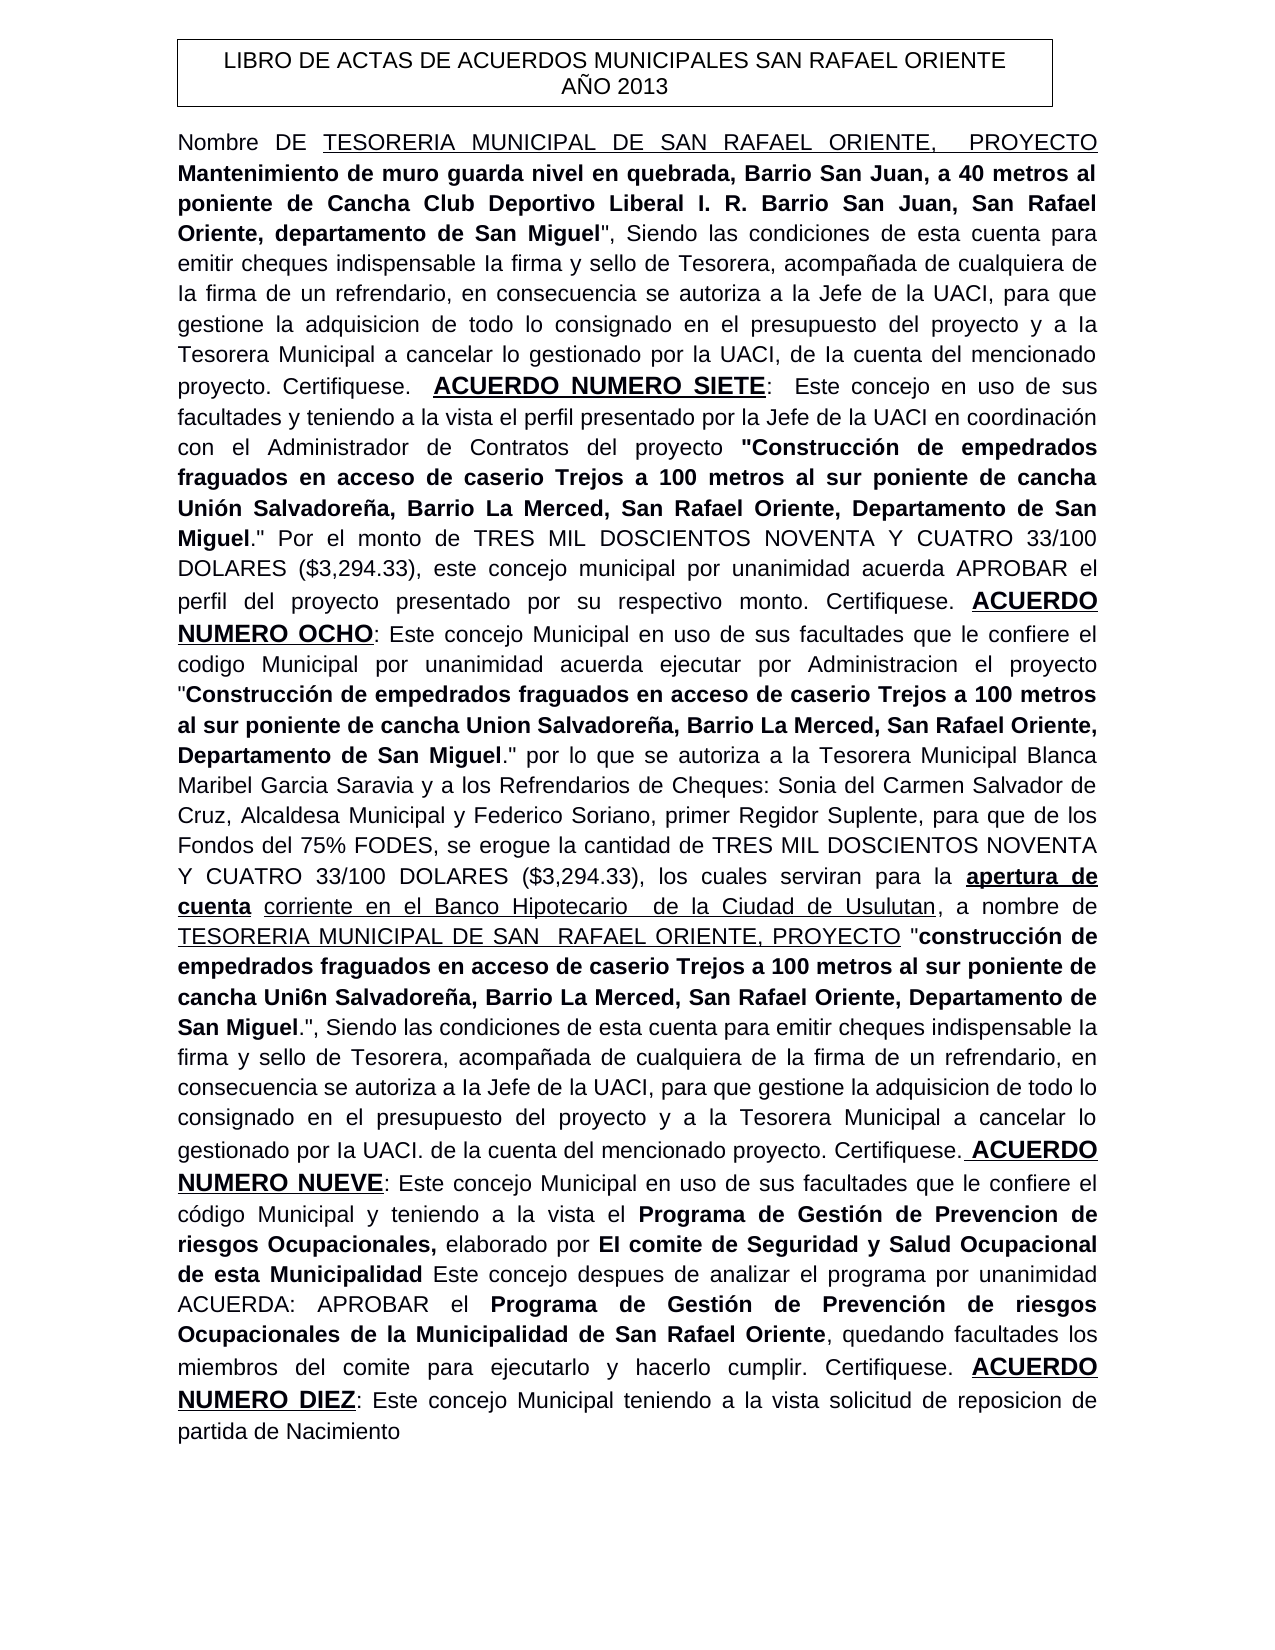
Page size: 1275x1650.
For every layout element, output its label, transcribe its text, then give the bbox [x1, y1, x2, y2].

text Nombre DE TESORERIA MUNICIPAL DE SAN RAFAEL ORIENTE, PROYECTO Mantenimiento de muro guarda nivel en quebrada, Barrio San Juan, a 40 metros al poniente de Cancha Club Deportivo Liberal I. R. Barrio San Juan, San Rafael Oriente, departamento de San Miguel", Siendo las condiciones de esta cuenta para emitir cheques indispensable Ia firma y sello de Tesorera, acompañada de cualquiera de Ia firma de un refrendario, en consecuencia se autoriza a la Jefe de la UACI, para que gestione la adquisicion de todo lo consignado en el presupuesto del proyecto y a Ia Tesorera Municipal a cancelar lo gestionado por la UACI, de Ia cuenta del mencionado proyecto. Certifiquese. ACUERDO NUMERO SIETE: Este concejo en uso de sus facultades y teniendo a la vista el perfil presentado por la Jefe de la UACI en coordinación con el Administrador de Contratos del proyecto "Construcción de empedrados fraguados en acceso de caserio Trejos a 100 metros al sur poniente de cancha Unión Salvadoreña, Barrio La Merced, San Rafael Oriente, Departamento de San Miguel." Por el monto de TRES MIL DOSCIENTOS NOVENTA Y CUATRO 33/100 DOLARES ($3,294.33), este concejo municipal por unanimidad acuerda APROBAR el perfil del proyecto presentado por su respectivo monto. Certifiquese. ACUERDO NUMERO OCHO: Este concejo Municipal en uso de sus facultades que le confiere el codigo Municipal por unanimidad acuerda ejecutar por Administracion el proyecto "Construcción de empedrados fraguados en acceso de caserio Trejos a 100 metros al sur poniente de cancha Union Salvadoreña, Barrio La Merced, San Rafael Oriente, Departamento de San Miguel." por lo que se autoriza a la Tesorera Municipal Blanca Maribel Garcia Saravia y a los Refrendarios de Cheques: Sonia del Carmen Salvador de Cruz, Alcaldesa Municipal y Federico Soriano, primer Regidor Suplente, para que de los Fondos del 75% FODES, se erogue la cantidad de TRES MIL DOSCIENTOS NOVENTA Y CUATRO 33/100 DOLARES ($3,294.33), los cuales serviran para la apertura de cuenta corriente en el Banco Hipotecario de la Ciudad de Usulutan, a nombre de TESORERIA MUNICIPAL DE SAN RAFAEL ORIENTE, PROYECTO "construcción de empedrados fraguados en acceso de caserio Trejos a 100 metros al sur poniente de cancha Uni6n Salvadoreña, Barrio La Merced, San Rafael Oriente, Departamento de San Miguel.", Siendo las condiciones de esta cuenta para emitir cheques indispensable Ia firma y sello de Tesorera, acompañada de cualquiera de la firma de un refrendario, en consecuencia se autoriza a Ia Jefe de la UACI, para que gestione la adquisicion de todo lo consignado en el presupuesto del proyecto y a la Tesorera Municipal a cancelar lo gestionado por Ia UACI. de la cuenta del mencionado proyecto. Certifiquese. ACUERDO NUMERO NUEVE: Este concejo Municipal en uso de sus facultades que le confiere el código Municipal y teniendo a la vista el Programa de Gestión de Prevencion de riesgos Ocupacionales, elaborado por EI comite de Seguridad y Salud Ocupacional de esta Municipalidad Este concejo despues de analizar el programa por unanimidad ACUERDA: APROBAR el Programa de Gestión de Prevención de riesgos Ocupacionales de la Municipalidad de San Rafael Oriente, quedando facultades los miembros del comite para ejecutarlo y hacerlo cumplir. Certifiquese. ACUERDO NUMERO DIEZ: Este concejo Municipal teniendo a la vista solicitud de reposicion de partida de Nacimiento [177, 129, 1098, 1444]
